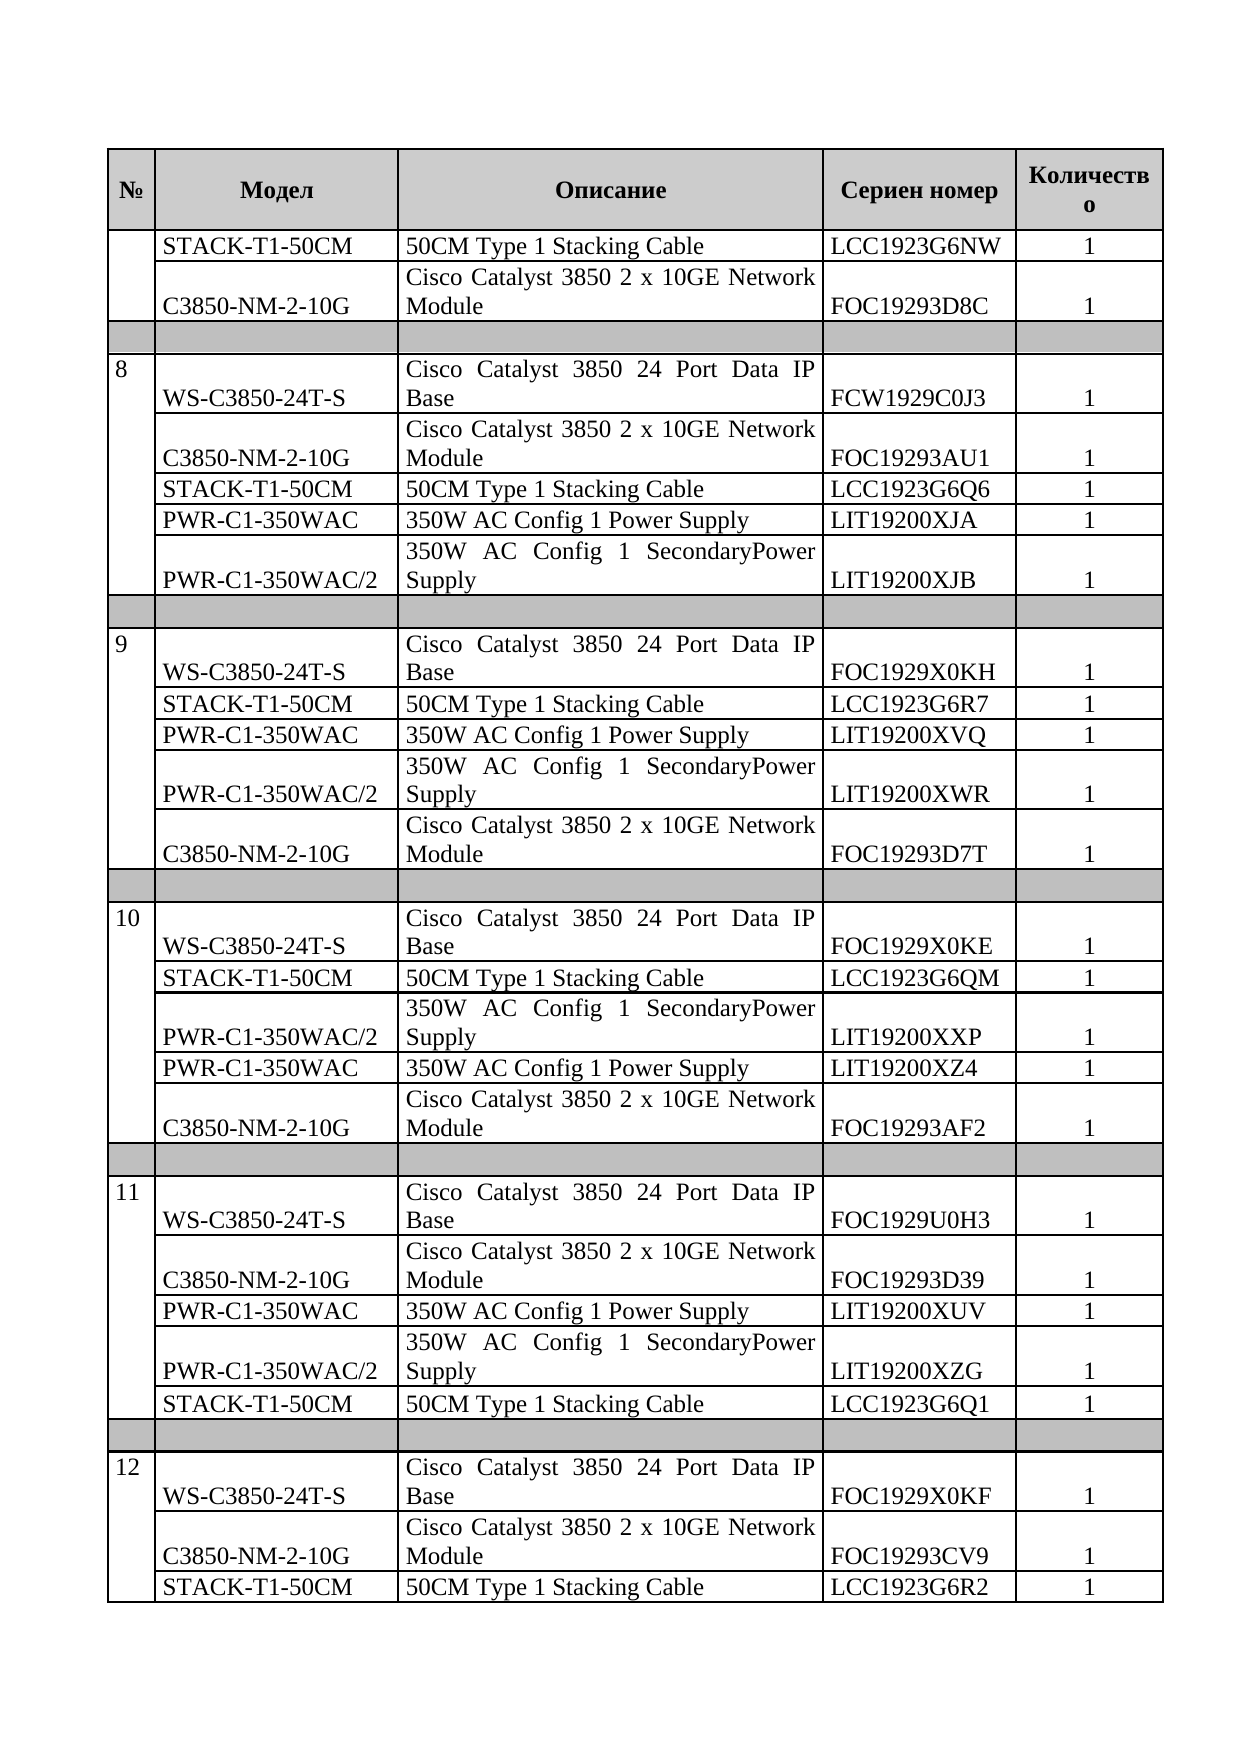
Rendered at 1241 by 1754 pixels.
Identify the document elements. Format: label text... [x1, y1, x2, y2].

table_cell FOC1929X0KE [824, 903, 1015, 960]
table_cell 350W AC Config 1 SecondaryPower Supply [399, 536, 822, 594]
table_cell LIT19200XUV [824, 1296, 1015, 1325]
table_cell [824, 596, 1015, 627]
table_cell [1017, 1144, 1162, 1175]
table_cell 1 [1017, 231, 1162, 260]
table_cell [109, 870, 154, 901]
table_cell 350W AC Config 1 SecondaryPower Supply [399, 1327, 822, 1385]
table_cell LIT19200XJA [824, 505, 1015, 534]
table_cell 350W AC Config 1 SecondaryPower Supply [399, 751, 822, 808]
table_cell Cisco Catalyst 3850 2 x 10GE Network Module [399, 1084, 822, 1142]
table_cell WS-C3850-24T-S [156, 1453, 397, 1510]
table_cell STACK-T1-50CM [156, 1572, 397, 1601]
table_cell STACK-T1-50CM [156, 1387, 397, 1417]
table_cell [109, 596, 154, 627]
table_cell 9 [109, 629, 154, 868]
table_cell WS-C3850-24T-S [156, 355, 397, 412]
table_cell Cisco Catalyst 3850 2 x 10GE Network Module [399, 1512, 822, 1569]
table_cell [399, 1144, 822, 1175]
table_cell Cisco Catalyst 3850 24 Port Data IP Base [399, 355, 822, 412]
table_cell [1017, 1420, 1162, 1450]
table_cell FOC19293D39 [824, 1236, 1015, 1294]
table_cell Cisco Catalyst 3850 2 x 10GE Network Module [399, 414, 822, 472]
table_cell [824, 322, 1015, 352]
table_cell PWR-C1-350WAC/2 [156, 1327, 397, 1385]
table_cell [399, 1420, 822, 1450]
table_cell [156, 1420, 397, 1450]
table_cell STACK-T1-50CM [156, 962, 397, 991]
table_cell LIT19200XVQ [824, 720, 1015, 749]
table_cell 1 [1017, 903, 1162, 960]
table_header Модел [156, 150, 397, 229]
table_cell 1 [1017, 720, 1162, 749]
table_cell 350W AC Config 1 Power Supply [399, 505, 822, 534]
table_cell C3850-NM-2-10G [156, 262, 397, 320]
table_cell STACK-T1-50CM [156, 688, 397, 717]
table_cell PWR-C1-350WAC [156, 720, 397, 749]
table_cell [109, 1144, 154, 1175]
table_cell PWR-C1-350WAC [156, 505, 397, 534]
table_cell 11 [109, 1177, 154, 1417]
table_cell 1 [1017, 1572, 1162, 1601]
table_cell 1 [1017, 1084, 1162, 1142]
table_cell 50CM Type 1 Stacking Cable [399, 474, 822, 503]
table_cell PWR-C1-350WAC/2 [156, 751, 397, 808]
table_cell Cisco Catalyst 3850 2 x 10GE Network Module [399, 262, 822, 320]
table_cell 1 [1017, 1512, 1162, 1569]
table_cell Cisco Catalyst 3850 24 Port Data IP Base [399, 1453, 822, 1510]
table_cell FOC1929U0H3 [824, 1177, 1015, 1234]
table_cell [399, 870, 822, 901]
table_cell 50CM Type 1 Stacking Cable [399, 1387, 822, 1417]
table_cell [1017, 870, 1162, 901]
table_cell FOC1929X0KF [824, 1453, 1015, 1510]
table_cell 50CM Type 1 Stacking Cable [399, 1572, 822, 1601]
table_cell 1 [1017, 536, 1162, 594]
table_cell LCC1923G6R2 [824, 1572, 1015, 1601]
table_cell 350W AC Config 1 Power Supply [399, 720, 822, 749]
table_cell C3850-NM-2-10G [156, 1084, 397, 1142]
table_cell 1 [1017, 1177, 1162, 1234]
table_cell 1 [1017, 994, 1162, 1051]
table_header Количество [1017, 150, 1162, 229]
table_cell 350W AC Config 1 Power Supply [399, 1053, 822, 1082]
table_cell LCC1923G6Q1 [824, 1387, 1015, 1417]
table_cell FOC1929X0KH [824, 629, 1015, 686]
table_cell 1 [1017, 414, 1162, 472]
table_cell 50CM Type 1 Stacking Cable [399, 688, 822, 717]
table_cell PWR-C1-350WAC [156, 1296, 397, 1325]
table_cell 1 [1017, 751, 1162, 808]
table_cell 1 [1017, 474, 1162, 503]
table_cell 1 [1017, 1053, 1162, 1082]
table_cell C3850-NM-2-10G [156, 1512, 397, 1569]
table_cell LCC1923G6NW [824, 231, 1015, 260]
table_cell LIT19200XZG [824, 1327, 1015, 1385]
table_cell FOC19293D8C [824, 262, 1015, 320]
table_cell 1 [1017, 1327, 1162, 1385]
table_cell [109, 322, 154, 352]
table_cell 1 [1017, 1236, 1162, 1294]
table_header Описание [399, 150, 822, 229]
table_cell 50CM Type 1 Stacking Cable [399, 231, 822, 260]
table_cell C3850-NM-2-10G [156, 414, 397, 472]
table_cell PWR-C1-350WAC/2 [156, 536, 397, 594]
table_cell 1 [1017, 810, 1162, 868]
table_cell 50CM Type 1 Stacking Cable [399, 962, 822, 991]
table_cell [109, 1420, 154, 1450]
table_cell 350W AC Config 1 Power Supply [399, 1296, 822, 1325]
table_cell PWR-C1-350WAC [156, 1053, 397, 1082]
table_cell C3850-NM-2-10G [156, 810, 397, 868]
table_cell Cisco Catalyst 3850 24 Port Data IP Base [399, 1177, 822, 1234]
table_cell FOC19293CV9 [824, 1512, 1015, 1569]
table_cell 8 [109, 355, 154, 594]
table_cell LIT19200XWR [824, 751, 1015, 808]
table_cell FCW1929C0J3 [824, 355, 1015, 412]
table_header Сериен номер [824, 150, 1015, 229]
table_cell [1017, 322, 1162, 352]
table_cell LCC1923G6Q6 [824, 474, 1015, 503]
table_cell FOC19293AU1 [824, 414, 1015, 472]
table_cell PWR-C1-350WAC/2 [156, 994, 397, 1051]
table_cell LCC1923G6QM [824, 962, 1015, 991]
table_cell LCC1923G6R7 [824, 688, 1015, 717]
table_cell WS-C3850-24T-S [156, 903, 397, 960]
table_cell Cisco Catalyst 3850 24 Port Data IP Base [399, 903, 822, 960]
table_cell Cisco Catalyst 3850 24 Port Data IP Base [399, 629, 822, 686]
table_cell [156, 596, 397, 627]
table_cell 350W AC Config 1 SecondaryPower Supply [399, 994, 822, 1051]
table_cell Cisco Catalyst 3850 2 x 10GE Network Module [399, 810, 822, 868]
table_cell LIT19200XXP [824, 994, 1015, 1051]
table_header № [109, 150, 154, 229]
table_cell [824, 870, 1015, 901]
table_cell [156, 322, 397, 352]
table_cell LIT19200XZ4 [824, 1053, 1015, 1082]
table_cell [156, 1144, 397, 1175]
table_cell [399, 596, 822, 627]
table_cell [824, 1420, 1015, 1450]
table_cell 1 [1017, 505, 1162, 534]
table_cell FOC19293AF2 [824, 1084, 1015, 1142]
table_cell [1017, 596, 1162, 627]
table_cell 1 [1017, 355, 1162, 412]
table_cell 10 [109, 903, 154, 1142]
table_cell FOC19293D7T [824, 810, 1015, 868]
table_cell 1 [1017, 1296, 1162, 1325]
table_cell WS-C3850-24T-S [156, 1177, 397, 1234]
table_cell 1 [1017, 1387, 1162, 1417]
table_cell 1 [1017, 1453, 1162, 1510]
table_cell 1 [1017, 629, 1162, 686]
table_cell WS-C3850-24T-S [156, 629, 397, 686]
table_cell 1 [1017, 962, 1162, 991]
table_cell STACK-T1-50CM [156, 231, 397, 260]
table_cell 1 [1017, 262, 1162, 320]
table_cell [399, 322, 822, 352]
table_cell 1 [1017, 688, 1162, 717]
table_cell 12 [109, 1453, 154, 1601]
table_cell LIT19200XJB [824, 536, 1015, 594]
table_cell [156, 870, 397, 901]
table_cell C3850-NM-2-10G [156, 1236, 397, 1294]
table_cell STACK-T1-50CM [156, 474, 397, 503]
table_cell [824, 1144, 1015, 1175]
table_cell Cisco Catalyst 3850 2 x 10GE Network Module [399, 1236, 822, 1294]
